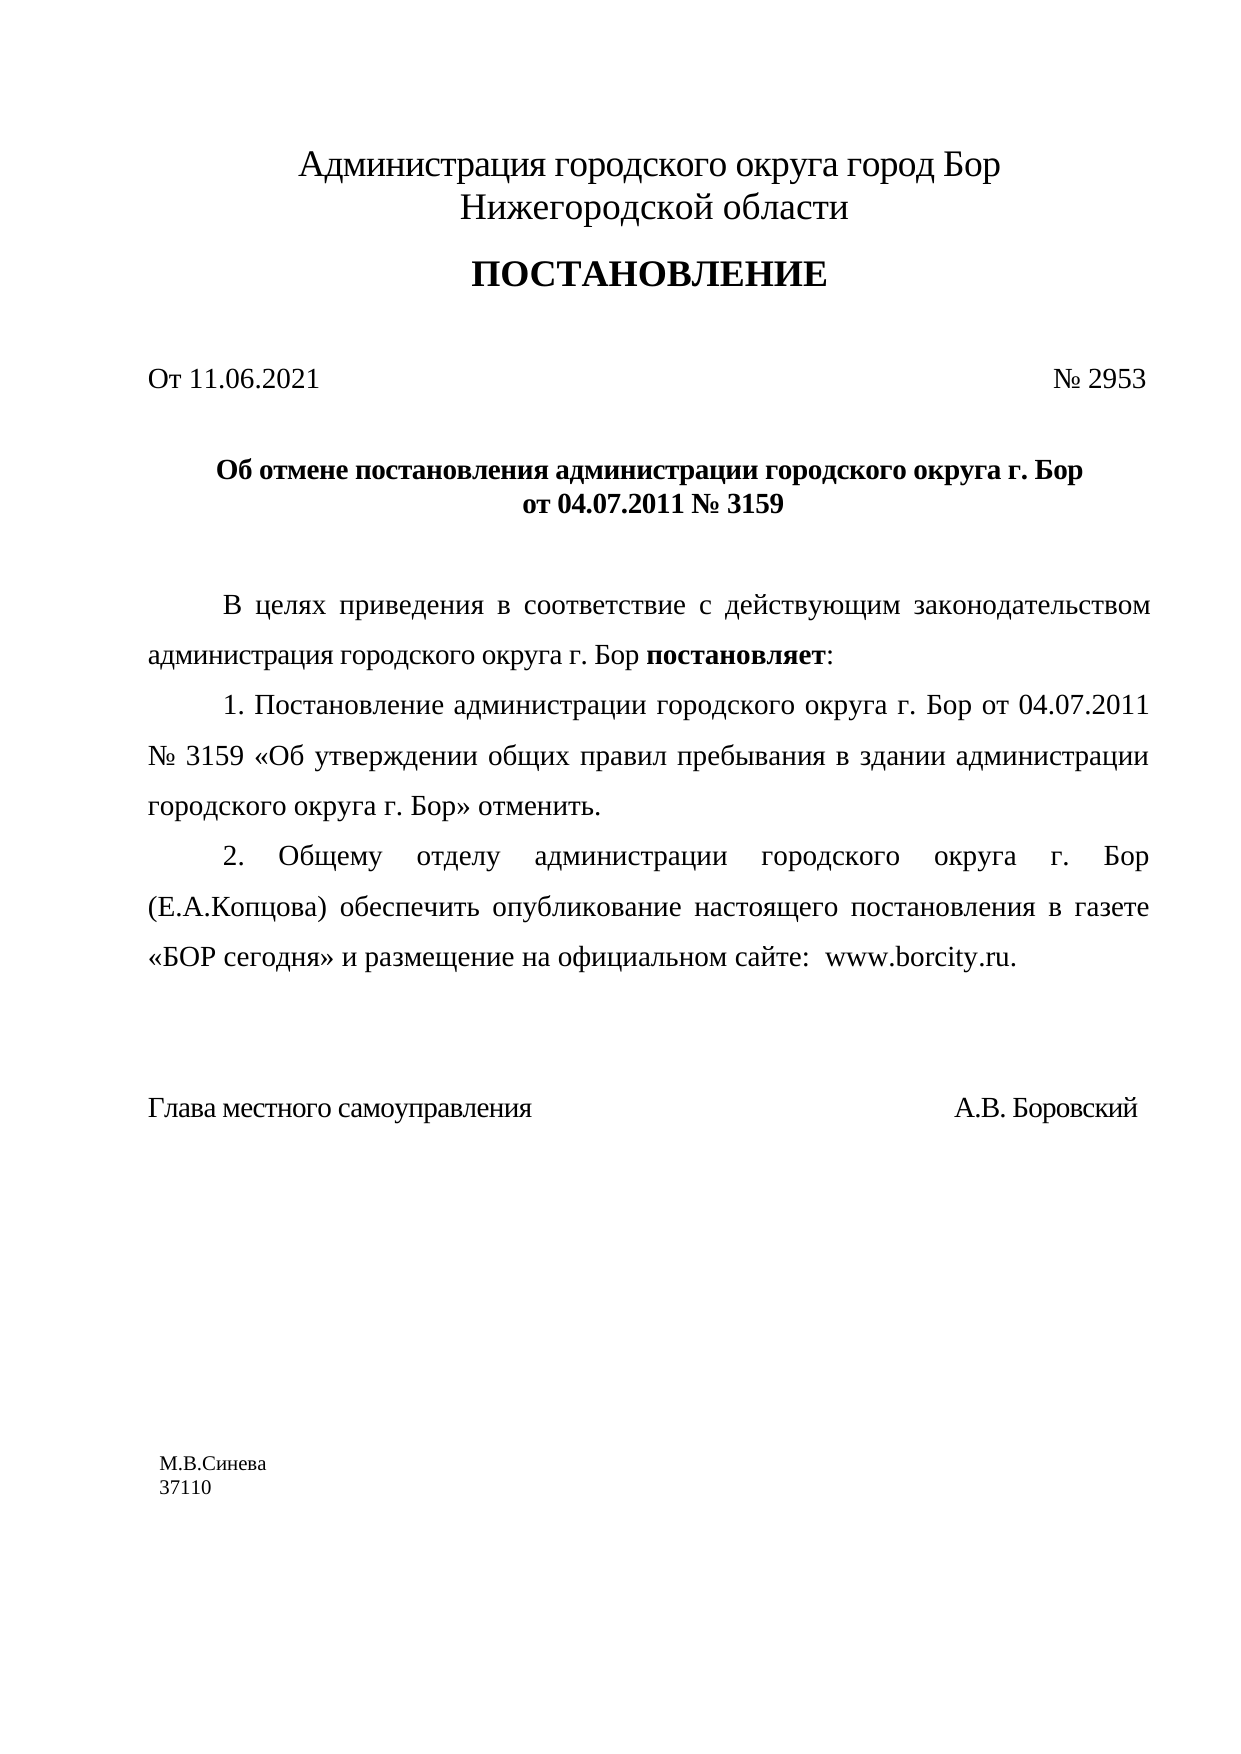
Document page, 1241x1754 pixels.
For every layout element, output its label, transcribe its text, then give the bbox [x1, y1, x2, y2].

text от 04.07.2011 № 3159 [148, 486, 1152, 519]
text ПОСТАНОВЛЕНИЕ [148, 252, 1152, 295]
text В целях приведения в соответствие с действующим законодательством администрация городского округа г. Бор постановляет: [148, 587, 1152, 671]
text Об отмене постановления администрации городского округа г. Бор [148, 452, 1152, 486]
text Глава местного самоуправления А.В. Боровский [148, 1090, 1151, 1123]
text Администрация городского округа город Бор [148, 141, 1152, 184]
text 2. Общему отделу администрации городского округа г. Бор (Е.А.Копцова) обеспечить опубликование настоящего постановления в газете «БОР сегодня» и размещение на официальном сайте: www.borcity.ru. [148, 838, 1151, 972]
text 1. Постановление администрации городского округа г. Бор от 04.07.2011 № 3159 «Об утверждении общих правил пребывания в здании администрации городского округа г. Бор» отменить. [148, 687, 1151, 822]
table_header М.В.Синева [148, 1451, 528, 1475]
text Нижегородской области [148, 184, 1152, 228]
table_cell 37110 [148, 1475, 528, 1499]
text От 11.06.2021 № 2953 [148, 362, 1152, 395]
